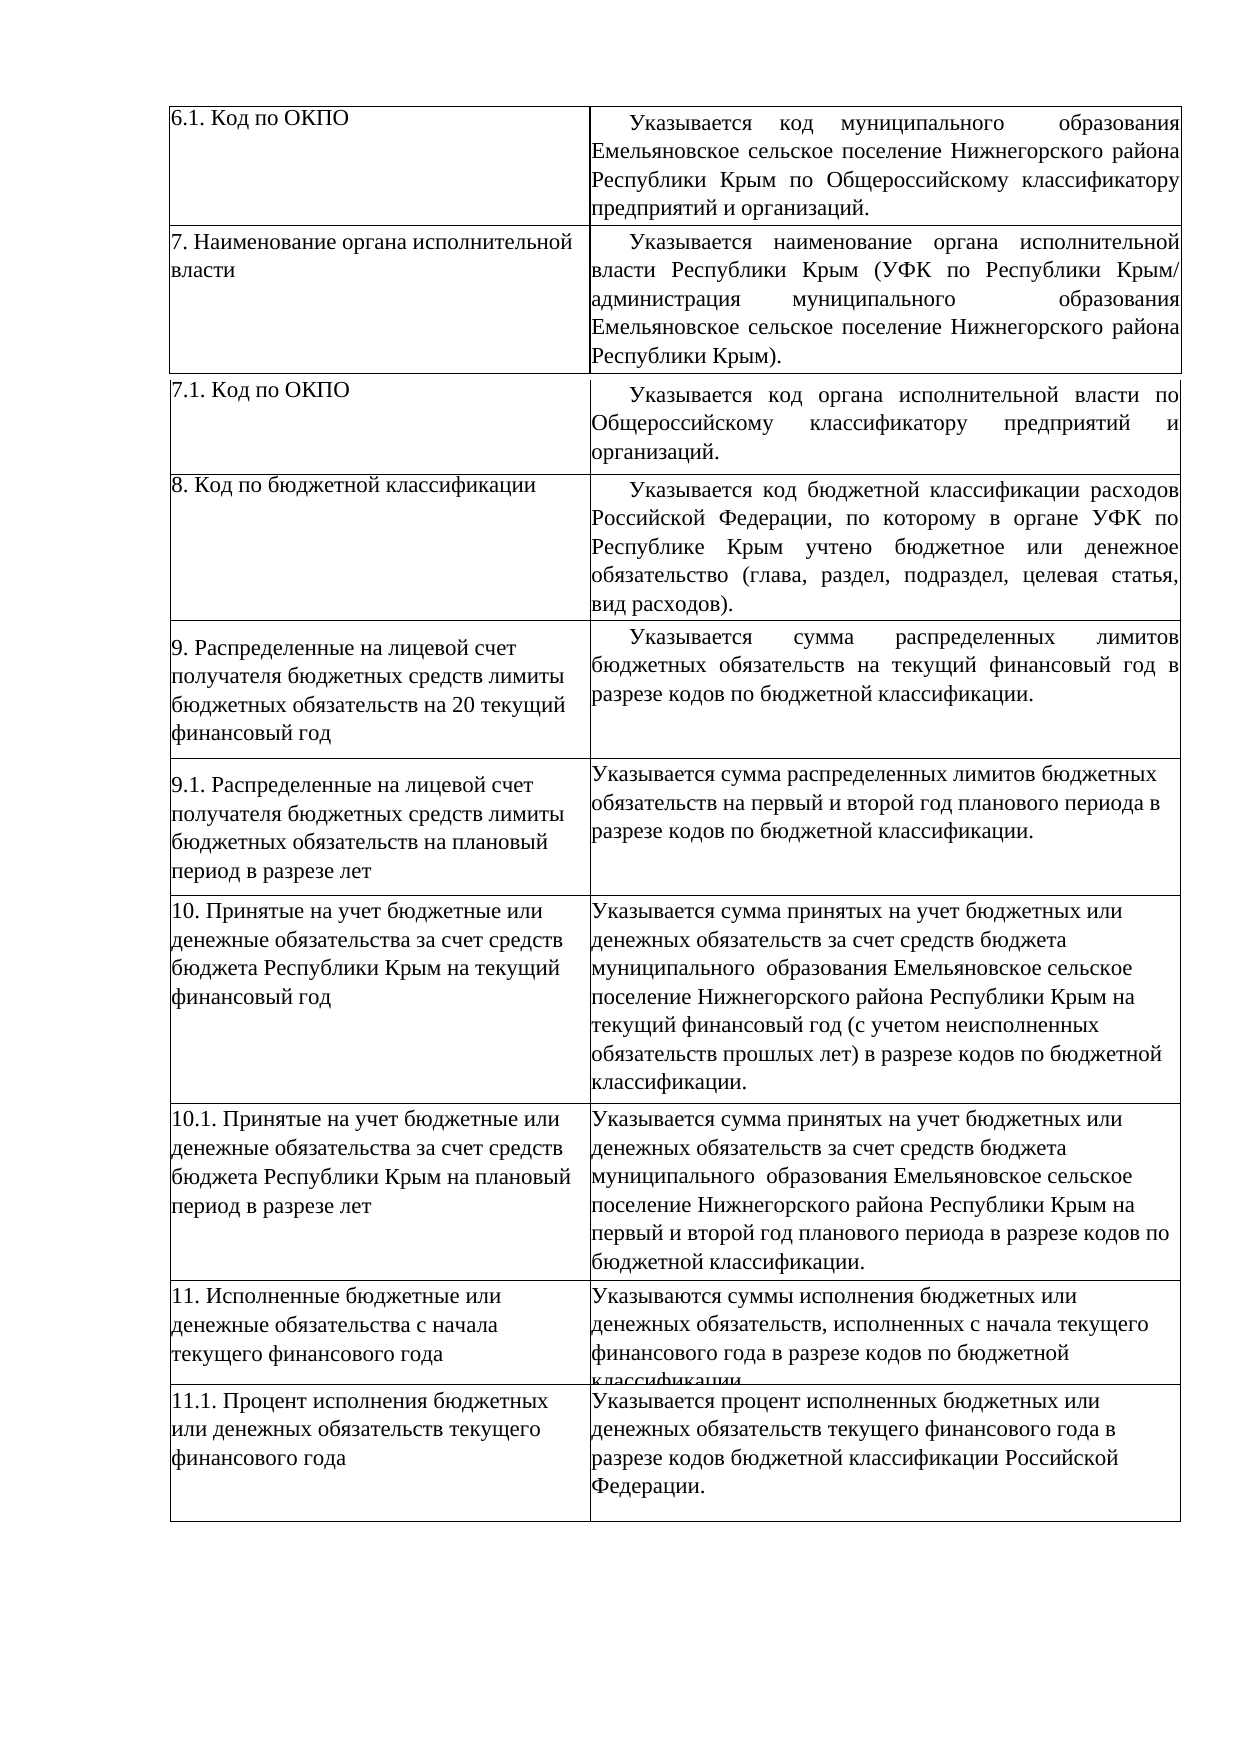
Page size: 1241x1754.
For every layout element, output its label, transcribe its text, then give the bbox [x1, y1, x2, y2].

table_cell 11.1. Процент исполнения бюджетных или денежных обязательств текущего финансового года [171, 1385, 590, 1521]
table_cell Указывается сумма распределенных лимитов бюджетных обязательств на текущий финансовый год в разрезе кодов по бюджетной классификации. [591, 621, 1180, 758]
table_cell Указывается код бюджетной классификации расходов Российской Федерации, по которому в органе УФК по Республике Крым учтено бюджетное или денежное обязательство (глава, раздел, подраздел, целевая статья, вид расходов). [591, 475, 1180, 620]
table_cell 9. Распределенные на лицевой счет получателя бюджетных средств лимиты бюджетных обязательств на 20 текущий финансовый год [171, 621, 590, 758]
table_header 7.1. Код по ОКПО [171, 380, 590, 473]
table_cell Указывается наименование органа исполнительной власти Республики Крым (УФК по Республики Крым/ администрация муниципального образования Емельяновское сельское поселение Нижнегорского района Республики Крым). [591, 226, 1181, 373]
table_cell 8. Код по бюджетной классификации [171, 475, 590, 620]
table_cell Указывается сумма распределенных лимитов бюджетных обязательств на первый и второй год планового периода в разрезе кодов по бюджетной классификации. [591, 759, 1180, 895]
table_cell Указывается сумма принятых на учет бюджетных или денежных обязательств за счет средств бюджета муниципального образования Емельяновское сельское поселение Нижнегорского района Республики Крым на первый и второй год планового периода в разрезе кодов по бюджетной классификации. [591, 1104, 1180, 1279]
table_cell Указывается сумма принятых на учет бюджетных или денежных обязательств за счет средств бюджета муниципального образования Емельяновское сельское поселение Нижнегорского района Республики Крым на текущий финансовый год (с учетом неисполненных обязательств прошлых лет) в разрезе кодов по бюджетной классификации. [591, 896, 1180, 1102]
table_cell 7. Наименование органа исполнительной власти [170, 226, 589, 373]
table_cell 6.1. Код по ОКПО [170, 107, 589, 225]
table_cell 9.1. Распределенные на лицевой счет получателя бюджетных средств лимиты бюджетных обязательств на плановый период в разрезе лет [171, 759, 590, 895]
table_cell Указываются суммы исполнения бюджетных или денежных обязательств, исполненных с начала текущего финансового года в разрезе кодов по бюджетной классификации. [591, 1281, 1180, 1384]
table_cell Указывается код муниципального образования Емельяновское сельское поселение Нижнегорского района Республики Крым по Общероссийскому классификатору предприятий и организаций. [591, 107, 1181, 225]
table_cell Указывается процент исполненных бюджетных или денежных обязательств текущего финансового года в разрезе кодов бюджетной классификации Российской Федерации. [591, 1385, 1180, 1521]
table_cell 10. Принятые на учет бюджетные или денежные обязательства за счет средств бюджета Республики Крым на текущий финансовый год [171, 896, 590, 1102]
table_cell 11. Исполненные бюджетные или денежные обязательства с начала текущего финансового года [171, 1281, 590, 1384]
table_cell 10.1. Принятые на учет бюджетные или денежные обязательства за счет средств бюджета Республики Крым на плановый период в разрезе лет [171, 1104, 590, 1279]
table_header Указывается код органа исполнительной власти по Общероссийскому классификатору предприятий и организаций. [591, 380, 1180, 473]
